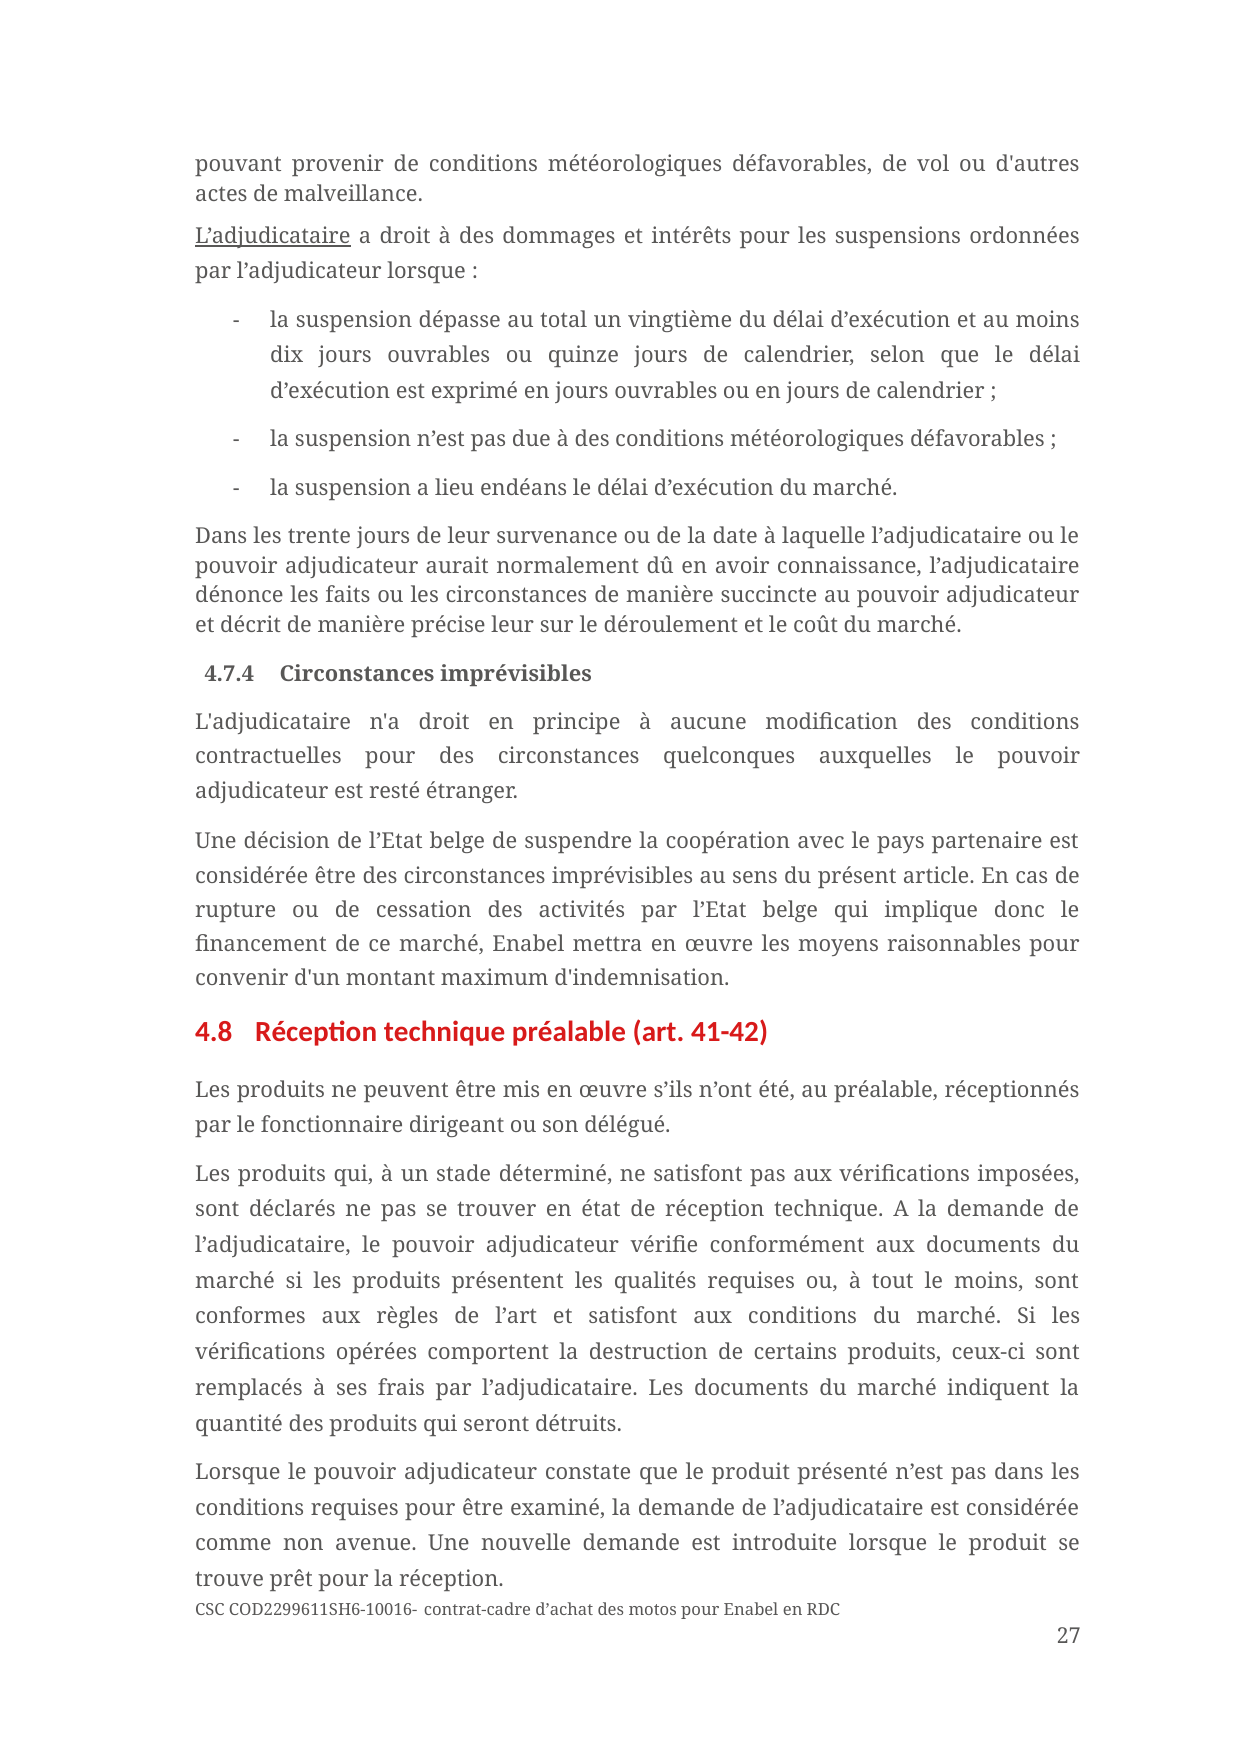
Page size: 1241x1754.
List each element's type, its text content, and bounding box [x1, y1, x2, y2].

list la suspension a lieu endéans le délai d’exécution du marché. [232, 472, 1081, 501]
subtitle Réception technique préalable (art. 41-42) [195, 1013, 1081, 1049]
list la suspension n’est pas due à des conditions météorologiques défavorables ; [232, 423, 1081, 453]
text L’adjudicataire a droit à des dommages et intérêts pour les suspensions ordonnées par l’adjudicateur lorsque : [195, 220, 1081, 285]
text Les produits ne peuvent être mis en œuvre s’ils n’ont été, au préalable, réceptionnés par le fonctionnaire dirigeant ou son délégué. [195, 1074, 1081, 1139]
text Lorsque le pouvoir adjudicateur constate que le produit présenté n’est pas dans les conditions requises pour être examiné, la demande de l’adjudicataire est considérée comme non avenue. Une nouvelle demande est introduite lorsque le produit se trouve prêt pour la réception. [195, 1456, 1081, 1593]
text Les produits qui, à un stade déterminé, ne satisfont pas aux vérifications imposées, sont déclarés ne pas se trouver en état de réception technique. A la demande de l’adjudicataire, le pouvoir adjudicateur vérifie conformément aux documents du marché si les produits présentent les qualités requises ou, à tout le moins, sont conformes aux règles de l’art et satisfont aux conditions du marché. Si les vérifications opérées comportent la destruction de certains produits, ceux-ci sont remplacés à ses frais par l’adjudicataire. Les documents du marché indiquent la quantité des produits qui seront détruits. [195, 1158, 1081, 1437]
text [195, 148, 1081, 207]
subtitle Circonstances imprévisibles [204, 658, 1081, 688]
text L'adjudicataire n'a droit en principe à aucune modification des conditions contractuelles pour des circonstances quelconques auxquelles le pouvoir adjudicateur est resté étranger. [195, 706, 1081, 804]
list la suspension dépasse au total un vingtième du délai d’exécution et au moins dix jours ouvrables ou quinze jours de calendrier, selon que le délai d’exécution est exprimé en jours ouvrables ou en jours de calendrier ; [232, 304, 1081, 405]
text Dans les trente jours de leur survenance ou de la date à laquelle l’adjudicataire ou le pouvoir adjudicateur aurait normalement dû en avoir connaissance, l’adjudicataire dénonce les faits ou les circonstances de manière succincte au pouvoir adjudicateur et décrit de manière précise leur sur le déroulement et le coût du marché. [195, 520, 1081, 639]
text Une décision de l’Etat belge de suspendre la coopération avec le pays partenaire est considérée être des circonstances imprévisibles au sens du présent article. En cas de rupture ou de cessation des activités par l’Etat belge qui implique donc le financement de ce marché, Enabel mettra en œuvre les moyens raisonnables pour convenir d'un montant maximum d'indemnisation. [195, 826, 1081, 992]
